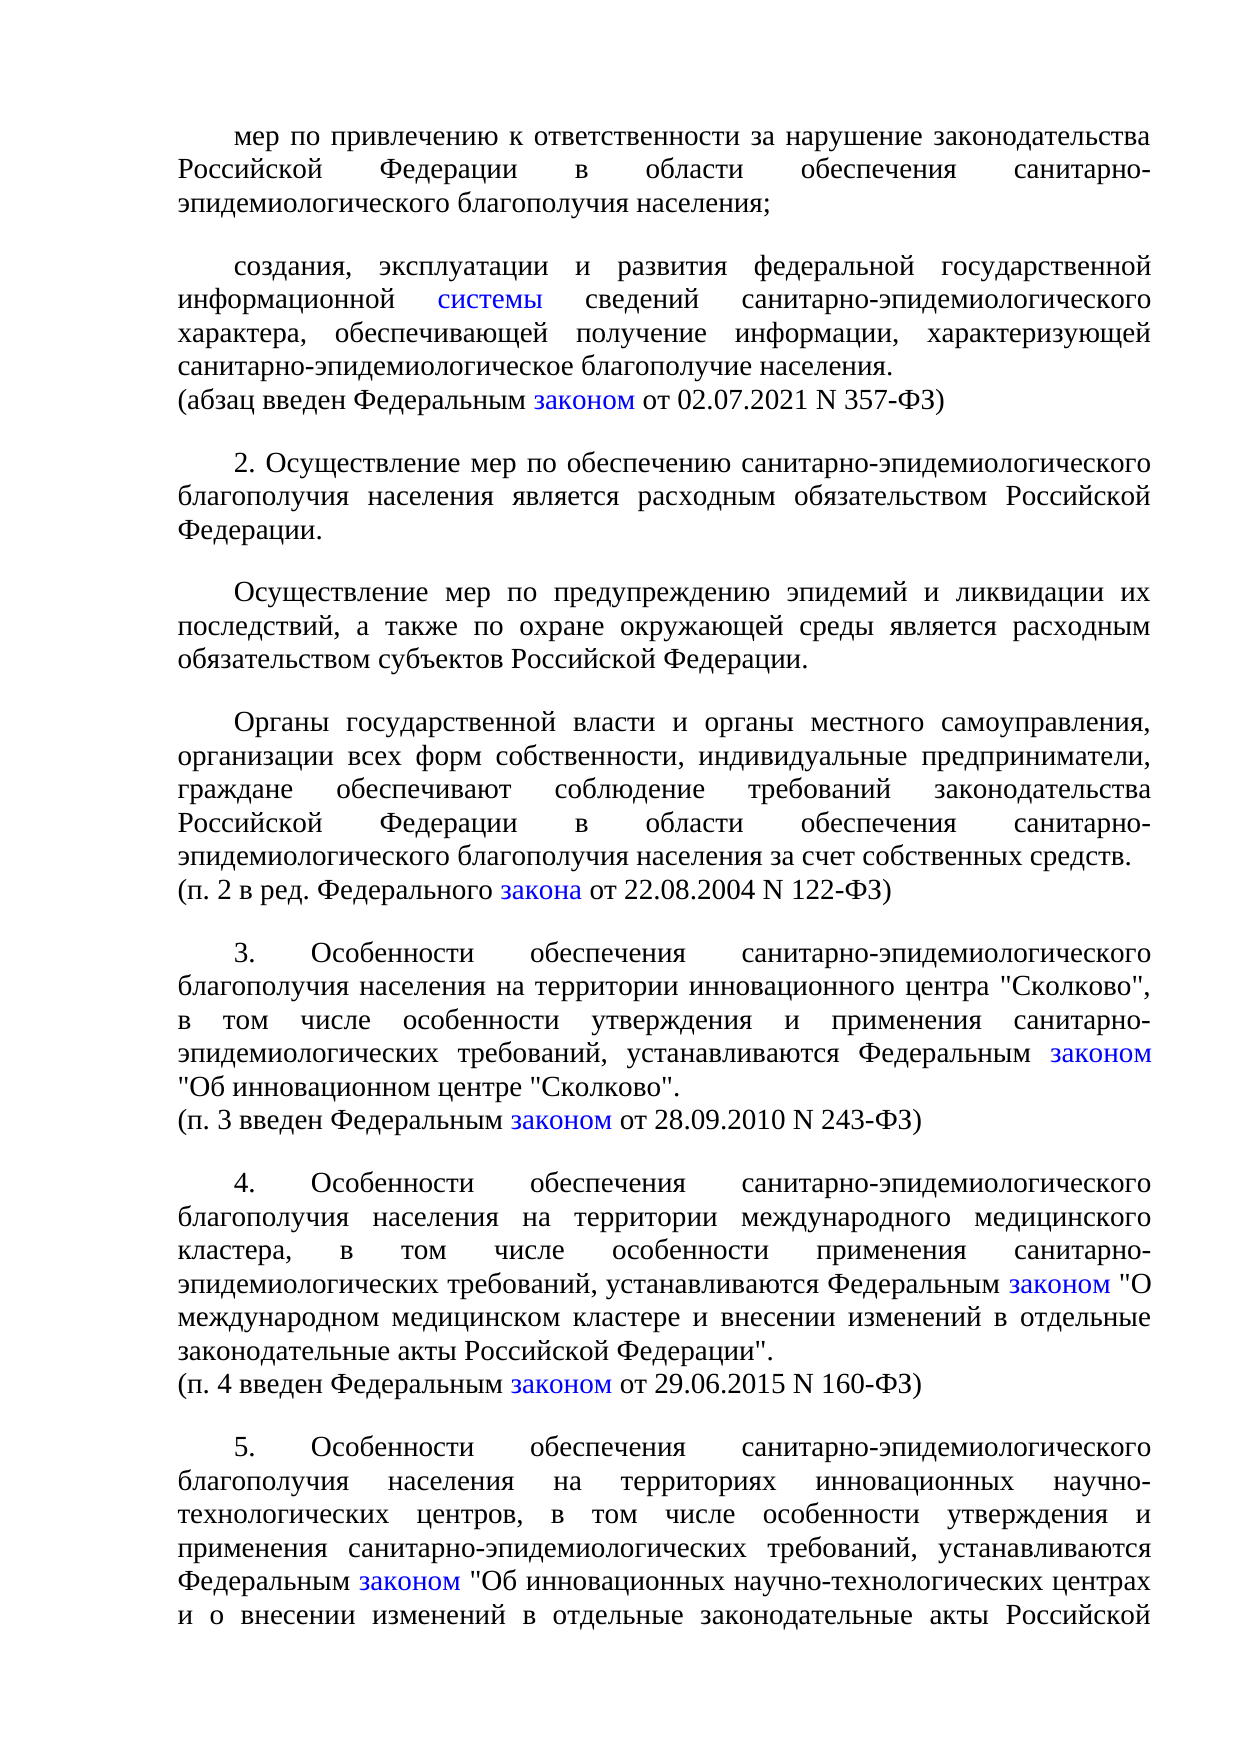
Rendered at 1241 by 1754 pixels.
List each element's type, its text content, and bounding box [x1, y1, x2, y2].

text создания, эксплуатации и развития федеральной государственной информационной системы сведений санитарно-эпидемиологического характера, обеспечивающей получение информации, характеризующей санитарно-эпидемиологическое благополучие населения. [177, 248, 1152, 382]
text 3. Особенности обеспечения санитарно-эпидемиологического благополучия населения на территории инновационного центра "Сколково", в том числе особенности утверждения и применения санитарно-эпидемиологических требований, устанавливаются Федеральным законом "Об инновационном центре "Сколково". [177, 935, 1152, 1102]
text 4. Особенности обеспечения санитарно-эпидемиологического благополучия населения на территории международного медицинского кластера, в том числе особенности применения санитарно-эпидемиологических требований, устанавливаются Федеральным законом "О международном медицинском кластере и внесении изменений в отдельные законодательные акты Российской Федерации". [177, 1165, 1152, 1366]
text (абзац введен Федеральным законом от 02.07.2021 N 357-ФЗ) [177, 382, 1152, 416]
text Органы государственной власти и органы местного самоуправления, организации всех форм собственности, индивидуальные предприниматели, граждане обеспечивают соблюдение требований законодательства Российской Федерации в области обеспечения санитарно-эпидемиологического благополучия населения за счет собственных средств. [177, 704, 1152, 872]
text (п. 2 в ред. Федерального закона от 22.08.2004 N 122-ФЗ) [177, 872, 1152, 906]
text Осуществление мер по предупреждению эпидемий и ликвидации их последствий, а также по охране окружающей среды является расходным обязательством субъектов Российской Федерации. [177, 574, 1152, 675]
text (п. 3 введен Федеральным законом от 28.09.2010 N 243-ФЗ) [177, 1102, 1152, 1136]
text мер по привлечению к ответственности за нарушение законодательства Российской Федерации в области обеспечения санитарно-эпидемиологического благополучия населения; [177, 118, 1152, 219]
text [177, 1429, 1152, 1630]
text 2. Осуществление мер по обеспечению санитарно-эпидемиологического благополучия населения является расходным обязательством Российской Федерации. [177, 445, 1152, 545]
text (п. 4 введен Федеральным законом от 29.06.2015 N 160-ФЗ) [177, 1366, 1152, 1400]
